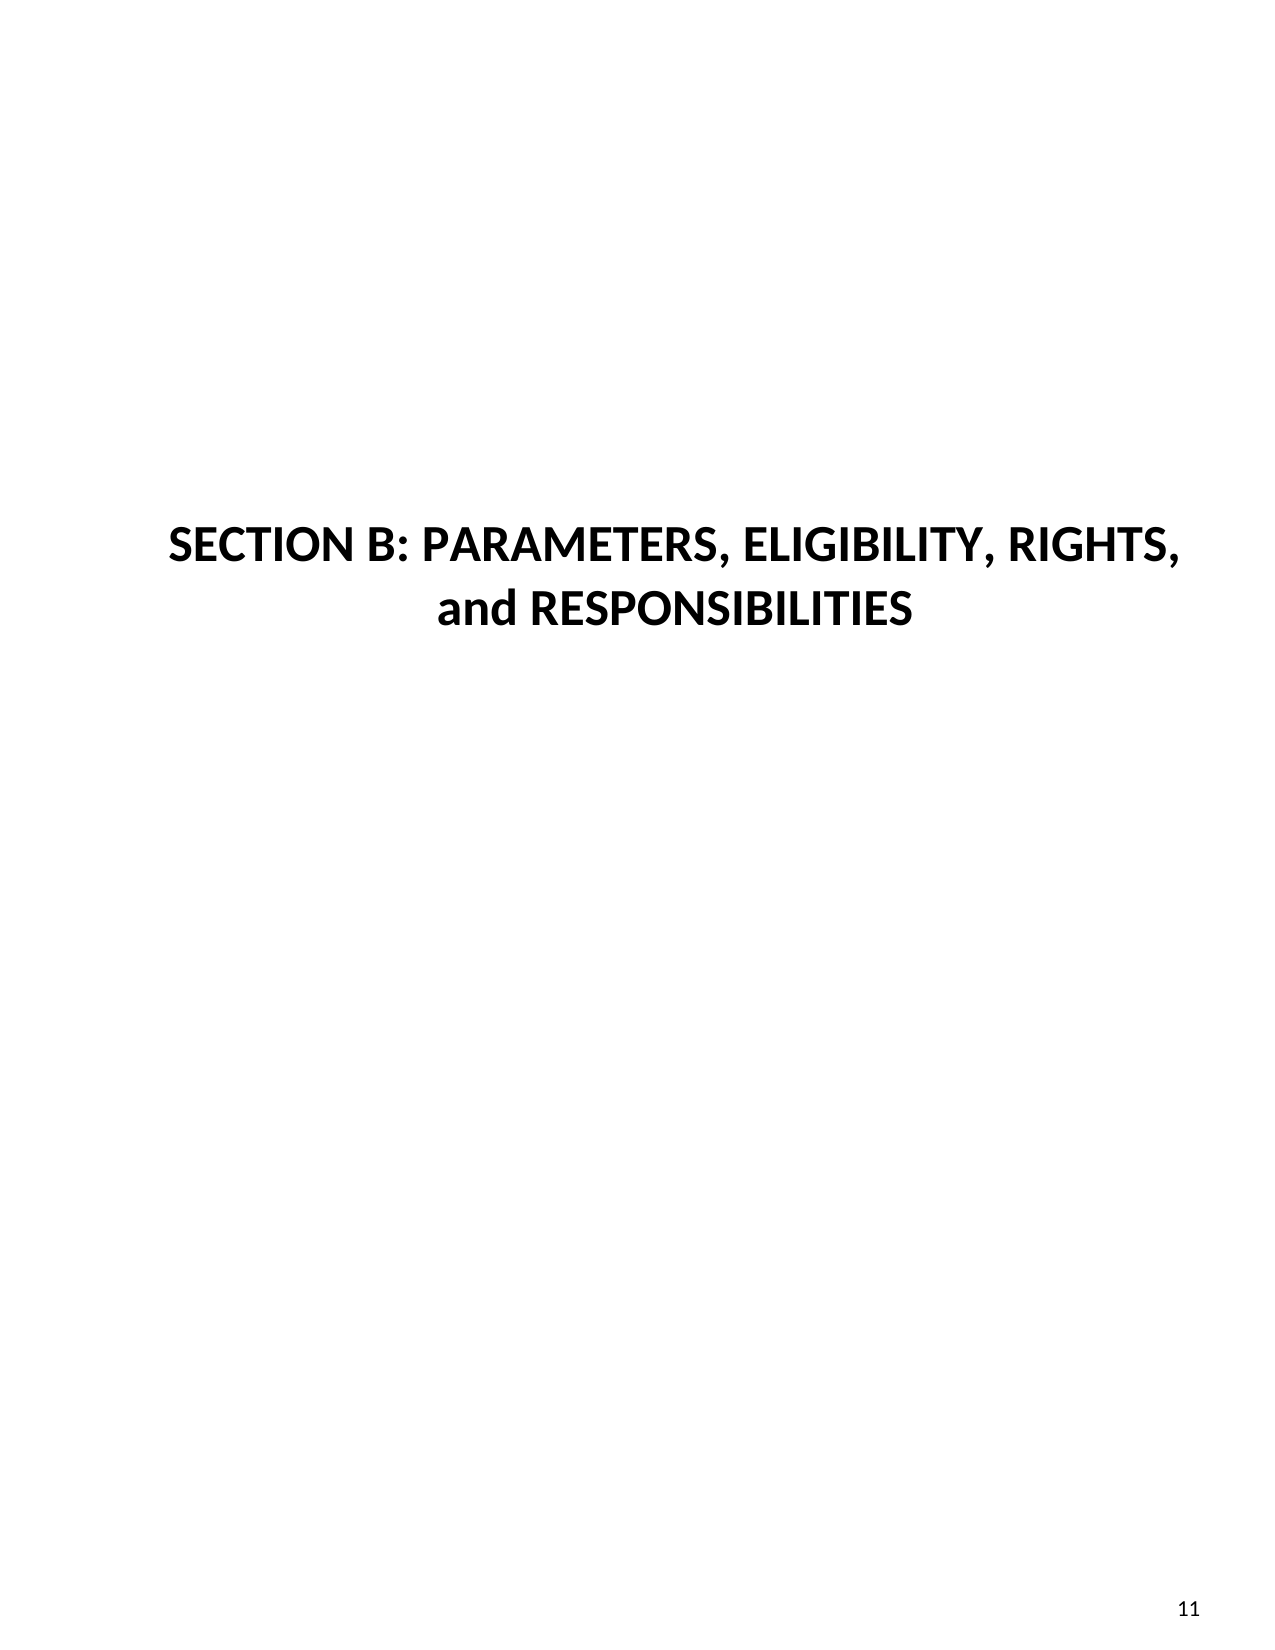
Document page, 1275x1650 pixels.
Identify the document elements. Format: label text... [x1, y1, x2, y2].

text SECTION B: PARAMETERS, ELIGIBILITY, RIGHTS, and RESPONSIBILITIES [150, 511, 436, 638]
text SECTION B: PARAMETERS, ELIGIBILITY, RIGHTS, and RESPONSIBILITIES [914, 511, 1200, 638]
